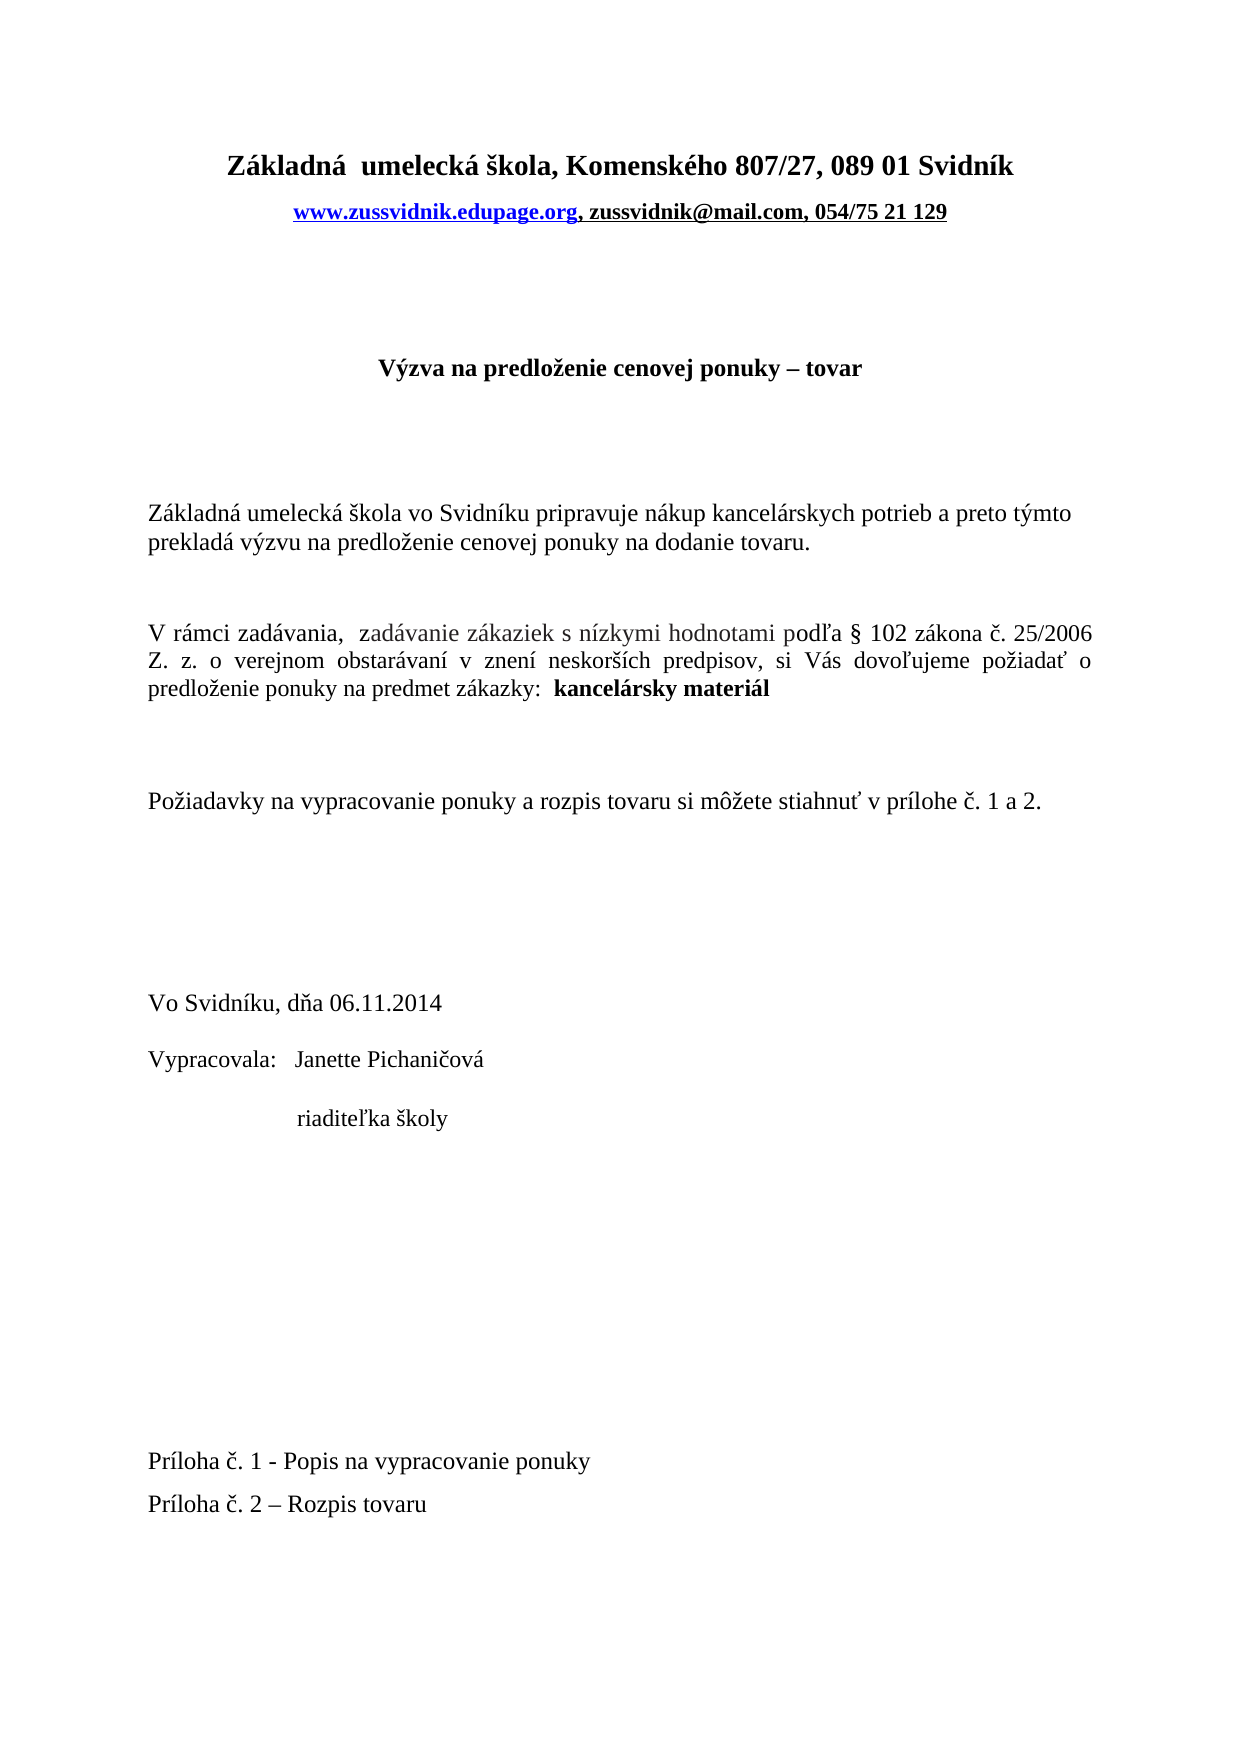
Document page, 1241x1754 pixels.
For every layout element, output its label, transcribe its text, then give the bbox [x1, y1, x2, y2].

text Základná umelecká škola, Komenského 807/27, 089 01 Svidník [148, 148, 1093, 181]
text www.zussvidnik.edupage.org, zussvidnik@mail.com, 054/75 21 129 [148, 198, 1093, 224]
text riaditeľka školy [148, 1104, 1093, 1131]
text V rámci zadávania, zadávanie zákaziek s nízkymi hodnotami podľa § 102 zákona č. 25/2006 Z. z. o verejnom obstarávaní v znení neskorších predpisov, si Vás dovoľujeme požiadať o predloženie ponuky na predmet zákazky: kancelársky materiál [148, 618, 1093, 702]
text Požiadavky na vypracovanie ponuky a rozpis tovaru si môžete stiahnuť v prílohe č. 2. [148, 786, 1093, 815]
text Vypracovala: Janette Pichaničová [148, 1046, 1093, 1073]
text Vo Svidníku, dňa 06.11.2014 [148, 988, 1093, 1017]
text Príloha č. 1 - Popis na vypracovanie ponuky [148, 1446, 1093, 1475]
text Príloha č. 2 – Rozpis tovaru [148, 1489, 1093, 1518]
text Základná umelecká škola vo Svidníku pripravuje nákup kancelárskych potrieb a preto týmto prekladá výzvu na predloženie cenovej ponuky na dodanie tovaru. [148, 498, 1093, 555]
text Výzva na predloženie cenovej ponuky – tovar [148, 353, 1093, 382]
